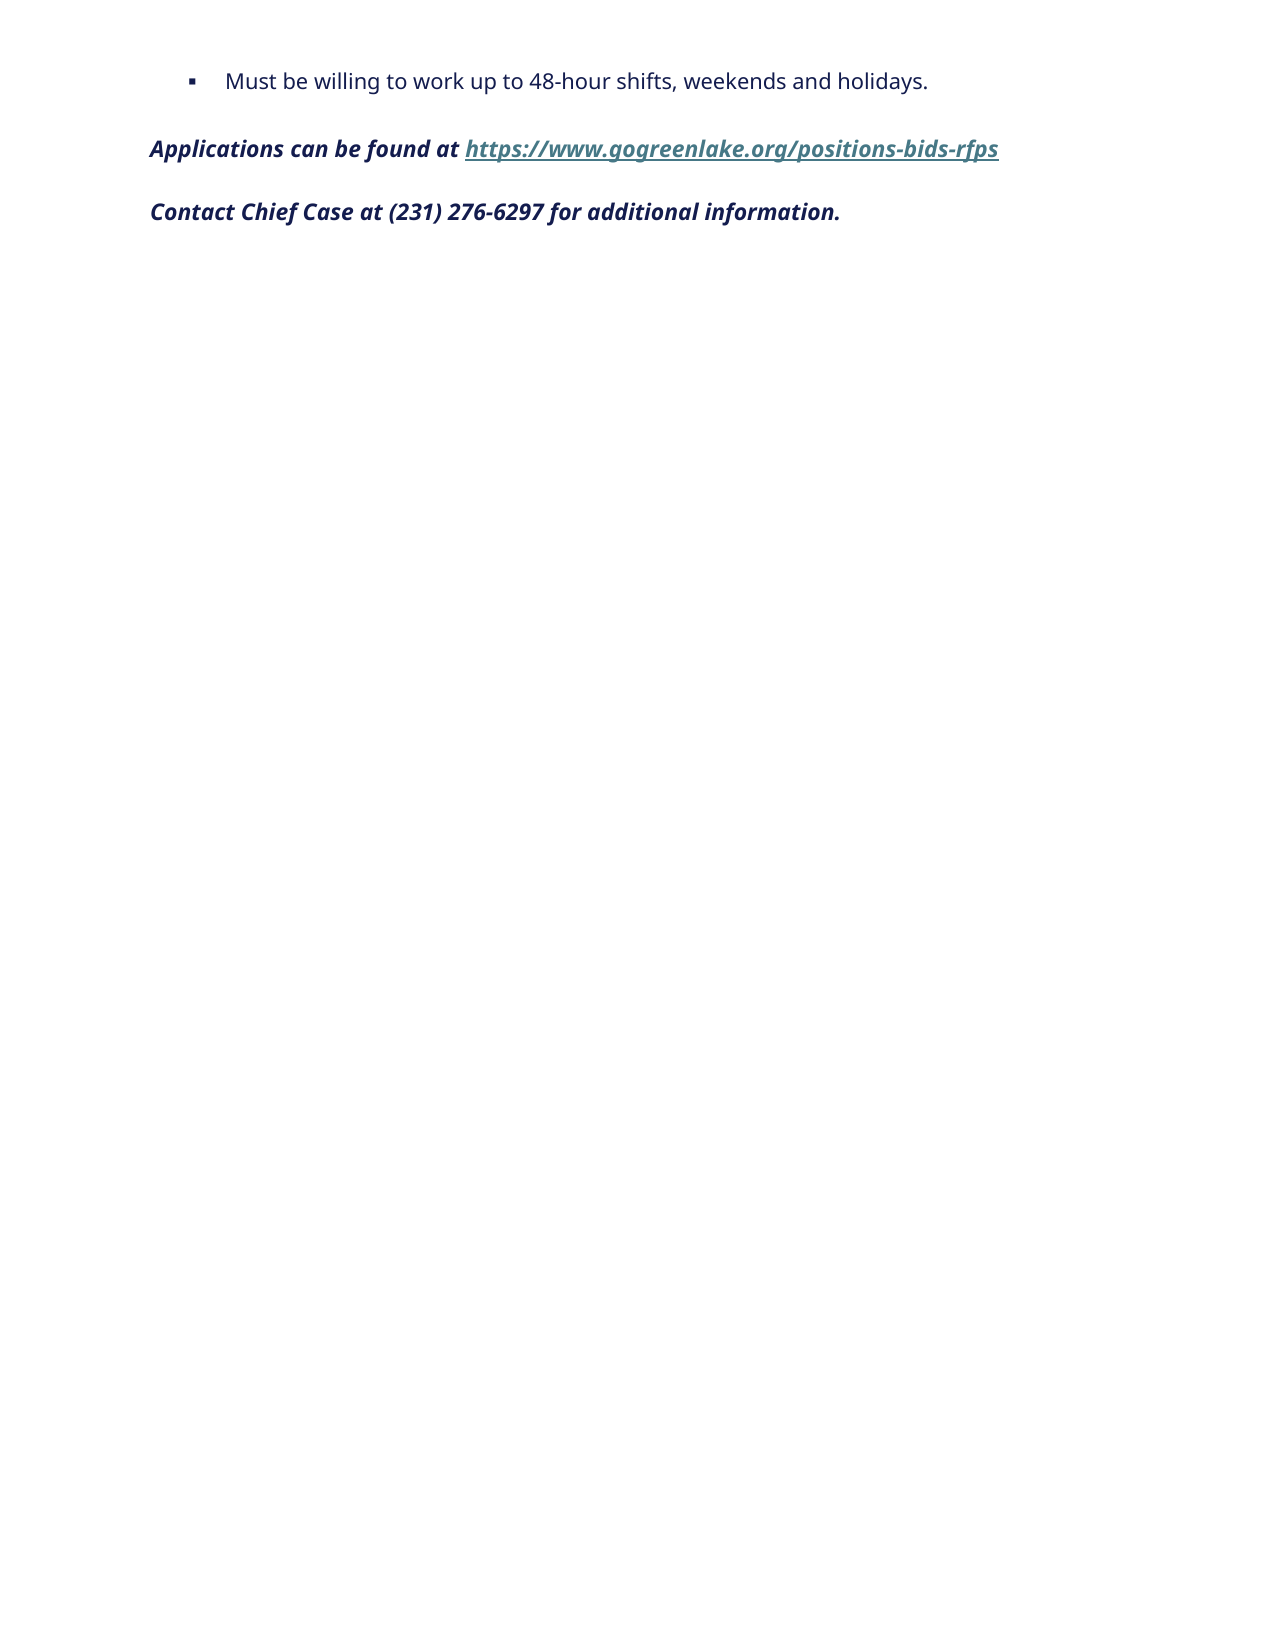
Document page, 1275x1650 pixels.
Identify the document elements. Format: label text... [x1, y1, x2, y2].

list Must be willing to work up to 48-hour shifts, weekends and holidays. [187, 66, 1125, 95]
text Contact Chief Case at (231) 276-6297 for additional information. [150, 196, 1125, 227]
text Applications can be found at https://www.gogreenlake.org/positions-bids-rfps [150, 133, 1125, 164]
